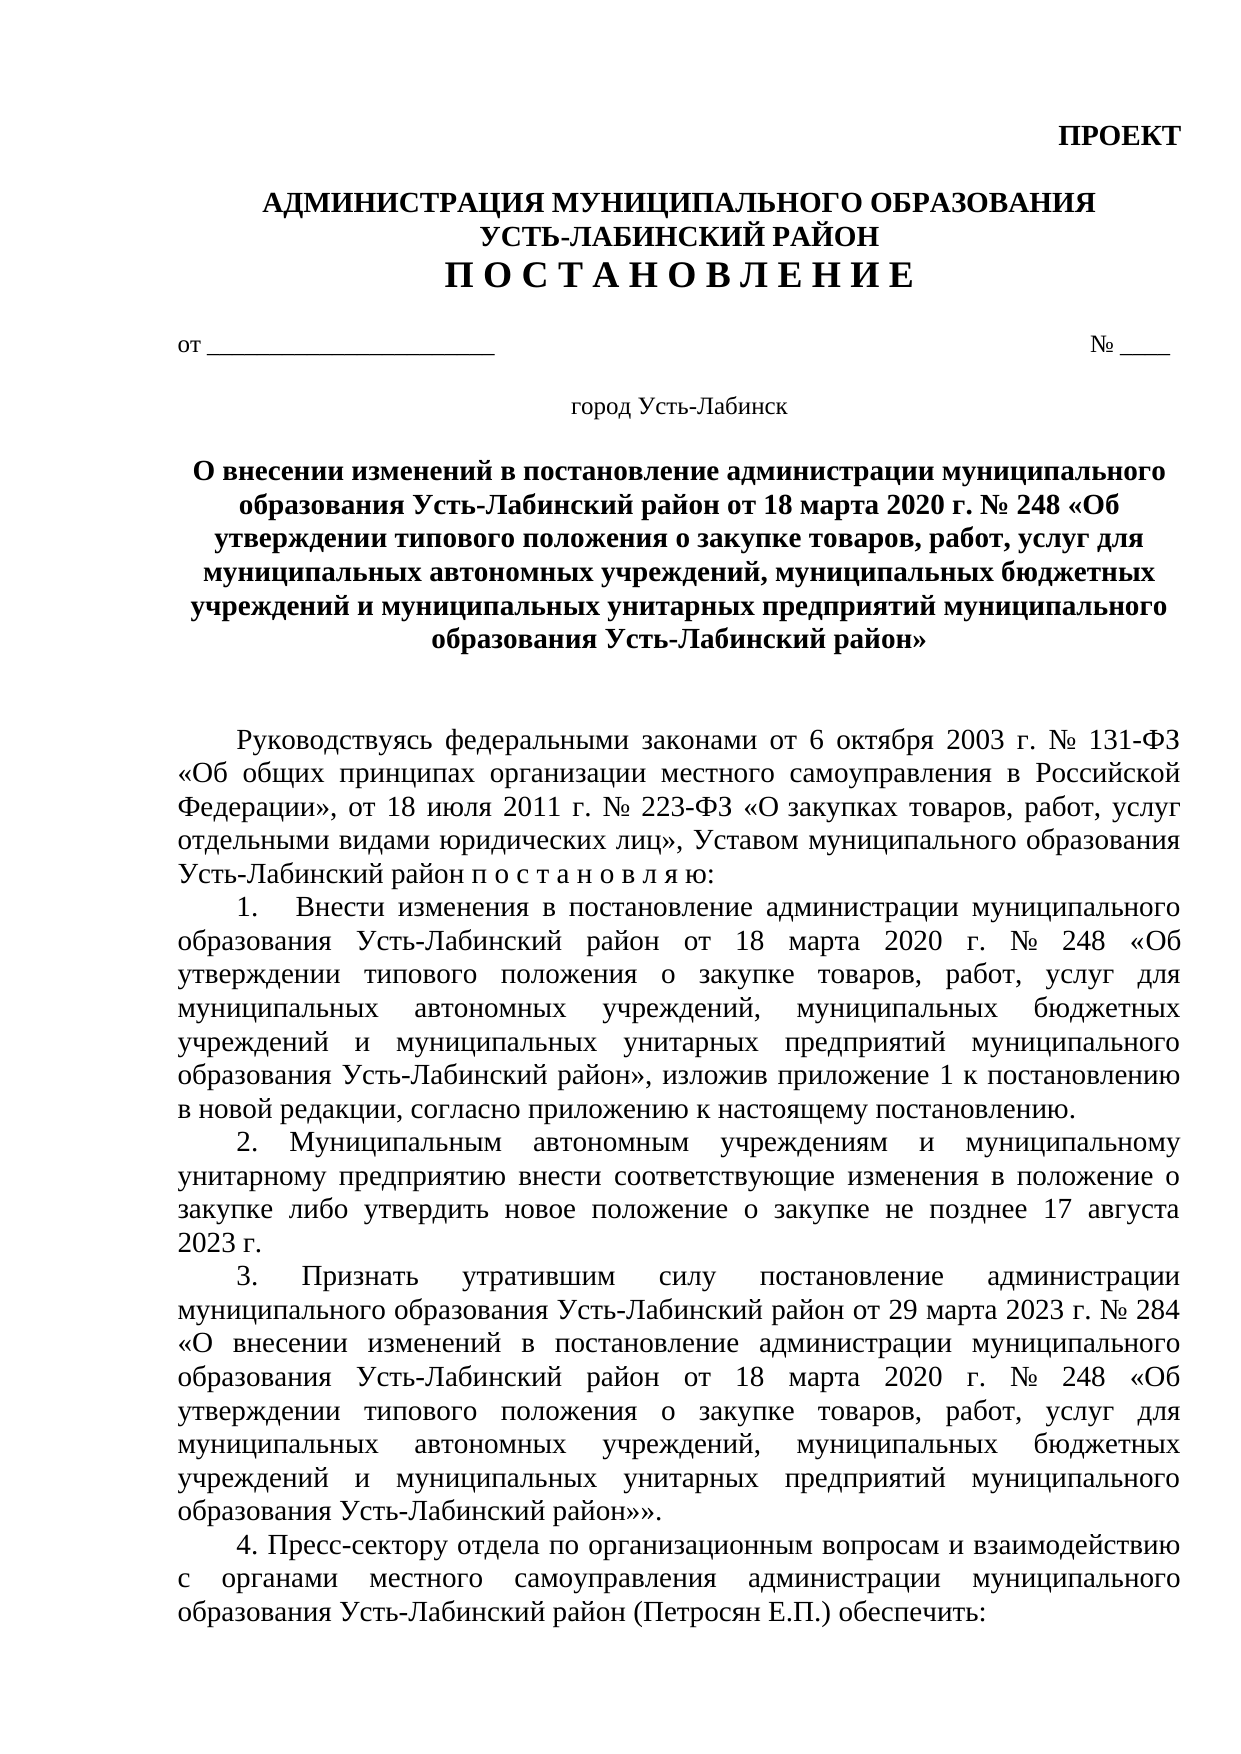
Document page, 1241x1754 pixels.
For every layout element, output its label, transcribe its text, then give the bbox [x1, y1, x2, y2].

text город Усть-Лабинск [177, 391, 1181, 420]
text УСТЬ-ЛАБИНСКИЙ РАЙОН [177, 219, 1181, 252]
text АДМИНИСТРАЦИЯ МУНИЦИПАЛЬНОГО ОБРАЗОВАНИЯ [177, 185, 1181, 219]
text О внесении изменений в постановление администрации муниципального образования Усть-Лабинский район от 18 марта 2020 г. № 248 «Об утверждении типового положения о закупке товаров, работ, услуг для муниципальных автономных учреждений, муниципальных бюджетных учреждений и муниципальных унитарных предприятий муниципального образования Усть-Лабинский район» [177, 453, 1181, 655]
text 3. Признать утратившим силу постановление администрации муниципального образования Усть-Лабинский район от 29 марта 2023 г. № 284 «О внесении изменений в постановление администрации муниципального образования Усть-Лабинский район от 18 марта 2020 г. № 248 «Об утверждении типового положения о закупке товаров, работ, услуг для муниципальных автономных учреждений, муниципальных бюджетных учреждений и муниципальных унитарных предприятий муниципального образования Усть-Лабинский район»». [177, 1258, 1181, 1527]
list Внести изменения в постановление администрации муниципального образования Усть-Лабинский район от 18 марта 2020 г. № 248 «Об утверждении типового положения о закупке товаров, работ, услуг для муниципальных автономных учреждений, муниципальных бюджетных учреждений и муниципальных унитарных предприятий муниципального образования Усть-Лабинский район», изложив приложение 1 к постановлению в новой редакции, согласно приложению к настоящему постановлению. [177, 889, 1181, 1124]
text 4. Пресс-сектору отдела по организационным вопросам и взаимодействию с органами местного самоуправления администрации муниципального образования Усть-Лабинский район (Петросян Е.П.) обеспечить: [177, 1527, 1181, 1627]
text 2. Муниципальным автономным учреждениям и муниципальному унитарному предприятию внести соответствующие изменения в положение о закупке либо утвердить новое положение о закупке не позднее 17 августа 2023 г. [177, 1124, 1181, 1258]
text от _______________________ № ____ [177, 329, 1181, 358]
text Руководствуясь федеральными законами от 6 октября 2003 г. № 131-ФЗ «Об общих принципах организации местного самоуправления в Российской Федерации», от 18 июля 2011 г. № 223-ФЗ «О закупках товаров, работ, услуг отдельными видами юридических лиц», Уставом муниципального образования Усть-Лабинский район п о с т а н о в л я ю: [177, 722, 1181, 889]
text ПРОЕКТ [177, 118, 1181, 152]
text П О С Т А Н О В Л Е Н И Е [177, 252, 1181, 295]
